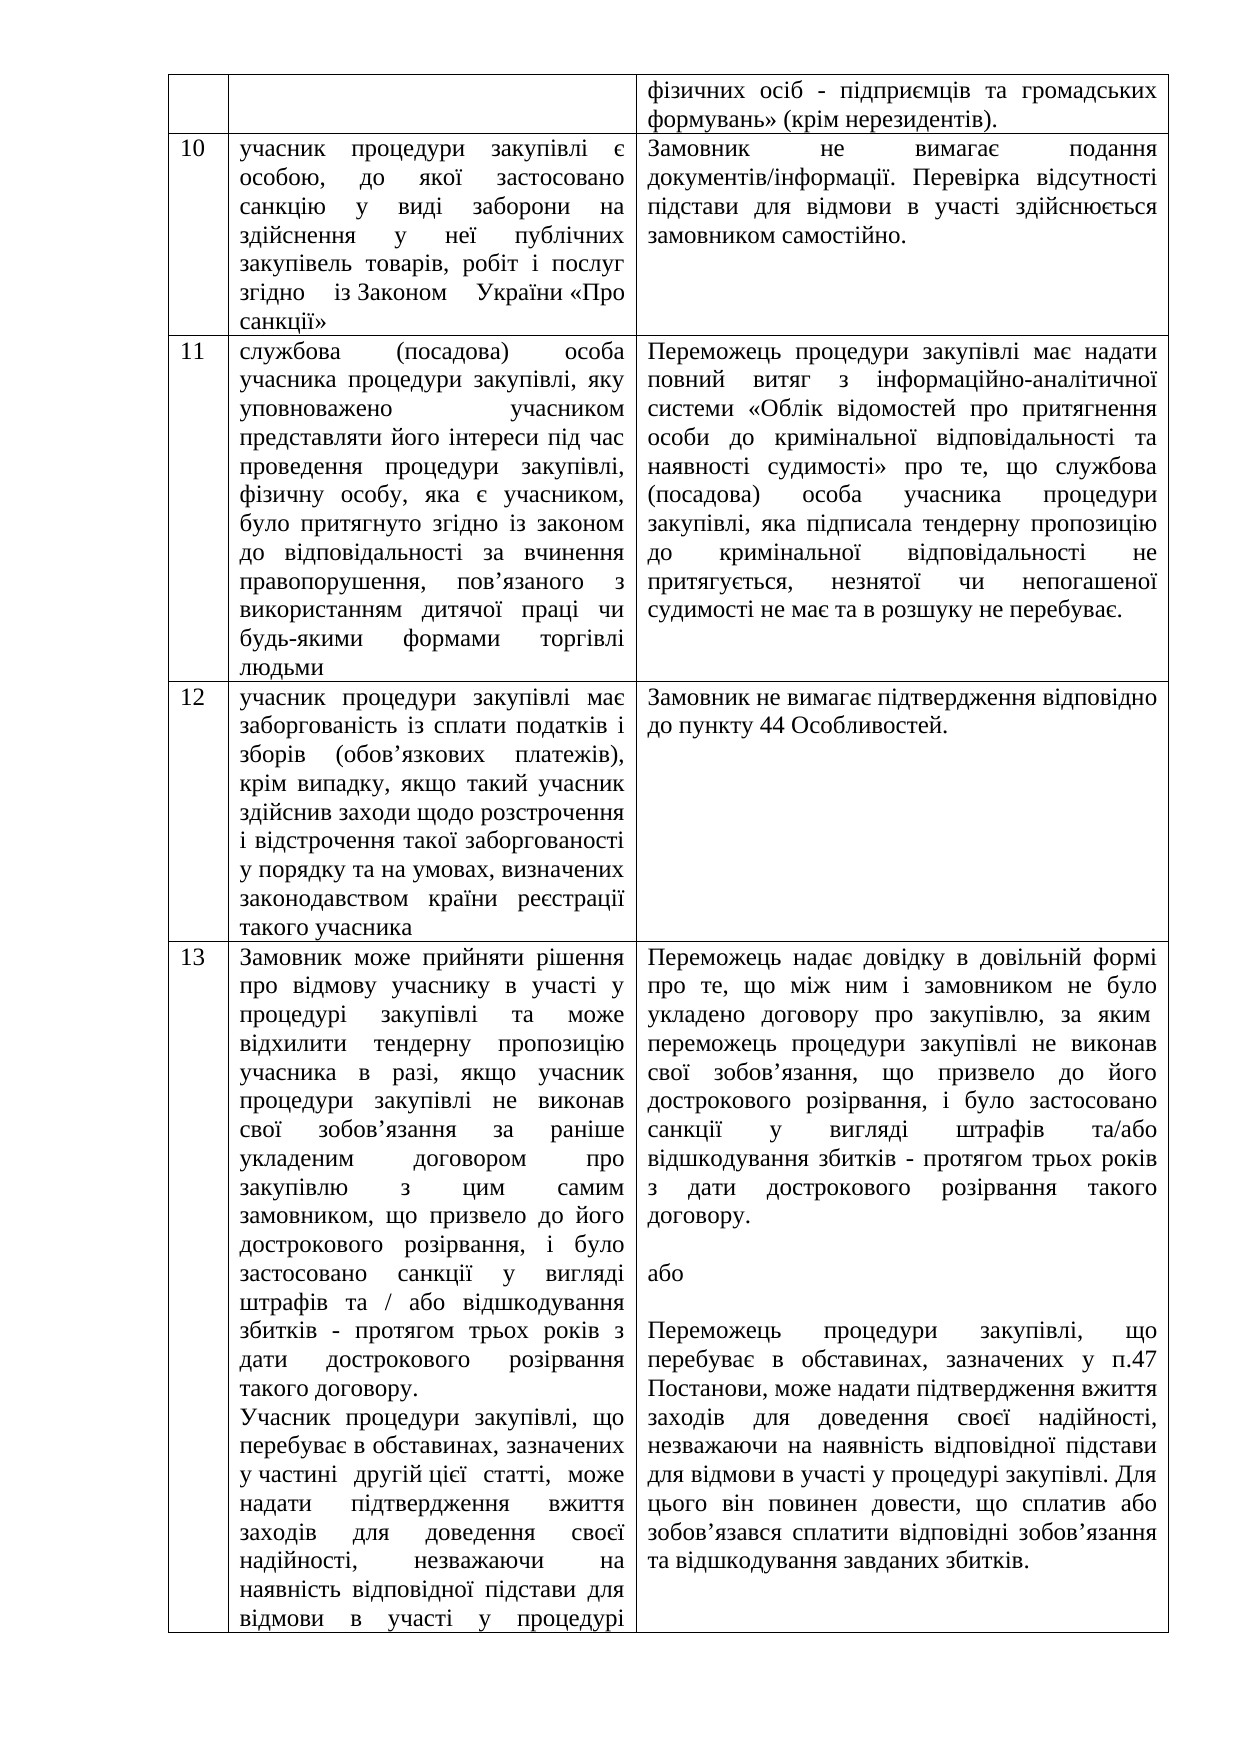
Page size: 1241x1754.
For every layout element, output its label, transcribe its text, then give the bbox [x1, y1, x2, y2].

table_cell Замовник не вимагає підтвердження відповідно до пункту 44 Особливостей. [637, 682, 1168, 941]
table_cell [229, 75, 636, 132]
table_cell 13 [169, 942, 228, 1632]
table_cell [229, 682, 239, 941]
table_cell 11 [169, 336, 228, 681]
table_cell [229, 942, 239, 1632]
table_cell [637, 942, 1168, 1632]
table_cell 10 [169, 134, 228, 335]
table_cell 12 [169, 682, 228, 941]
table_cell учасник процедури закупівлі є особою, до якої застосовано санкцію у виді заборони на здійснення у неї публічних закупівель товарів, робіт і послуг згідно із Законом України «Про санкції» [229, 134, 636, 335]
table_cell службова (посадова) особа учасника процедури закупівлі, яку уповноважено учасником представляти його інтереси під час проведення процедури закупівлі, фізичну особу, яка є учасником, було притягнуто згідно із законом до відповідальності за вчинення правопорушення, пов’язаного з використанням дитячої праці чи будь-якими формами торгівлі людьми [229, 336, 636, 681]
table_cell 9 [169, 75, 228, 132]
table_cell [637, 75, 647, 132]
table_cell Переможець процедури закупівлі має надати повний витяг з інформаційно-аналітичної системи «Облік відомостей про притягнення особи до кримінальної відповідальності та наявності судимості» про те, що службова (посадова) особа учасника процедури закупівлі, яка підписала тендерну пропозицію до кримінальної відповідальності не притягується, незнятої чи непогашеної судимості не має та в розшуку не перебуває. [637, 336, 1168, 681]
table_cell учасник процедури закупівлі має заборгованість із сплати податків і зборів (обов’язкових платежів), крім випадку, якщо такий учасник здійснив заходи щодо розстрочення і відстрочення такої заборгованості у порядку та на умовах, визначених законодавством країни реєстрації такого учасника [412, 682, 636, 941]
table_cell Замовник не вимагає подання документів/інформації. Перевірка відсутності підстави для відмови в участі здійснюється замовником самостійно. [637, 134, 1168, 335]
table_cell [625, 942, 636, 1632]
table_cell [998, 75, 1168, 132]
